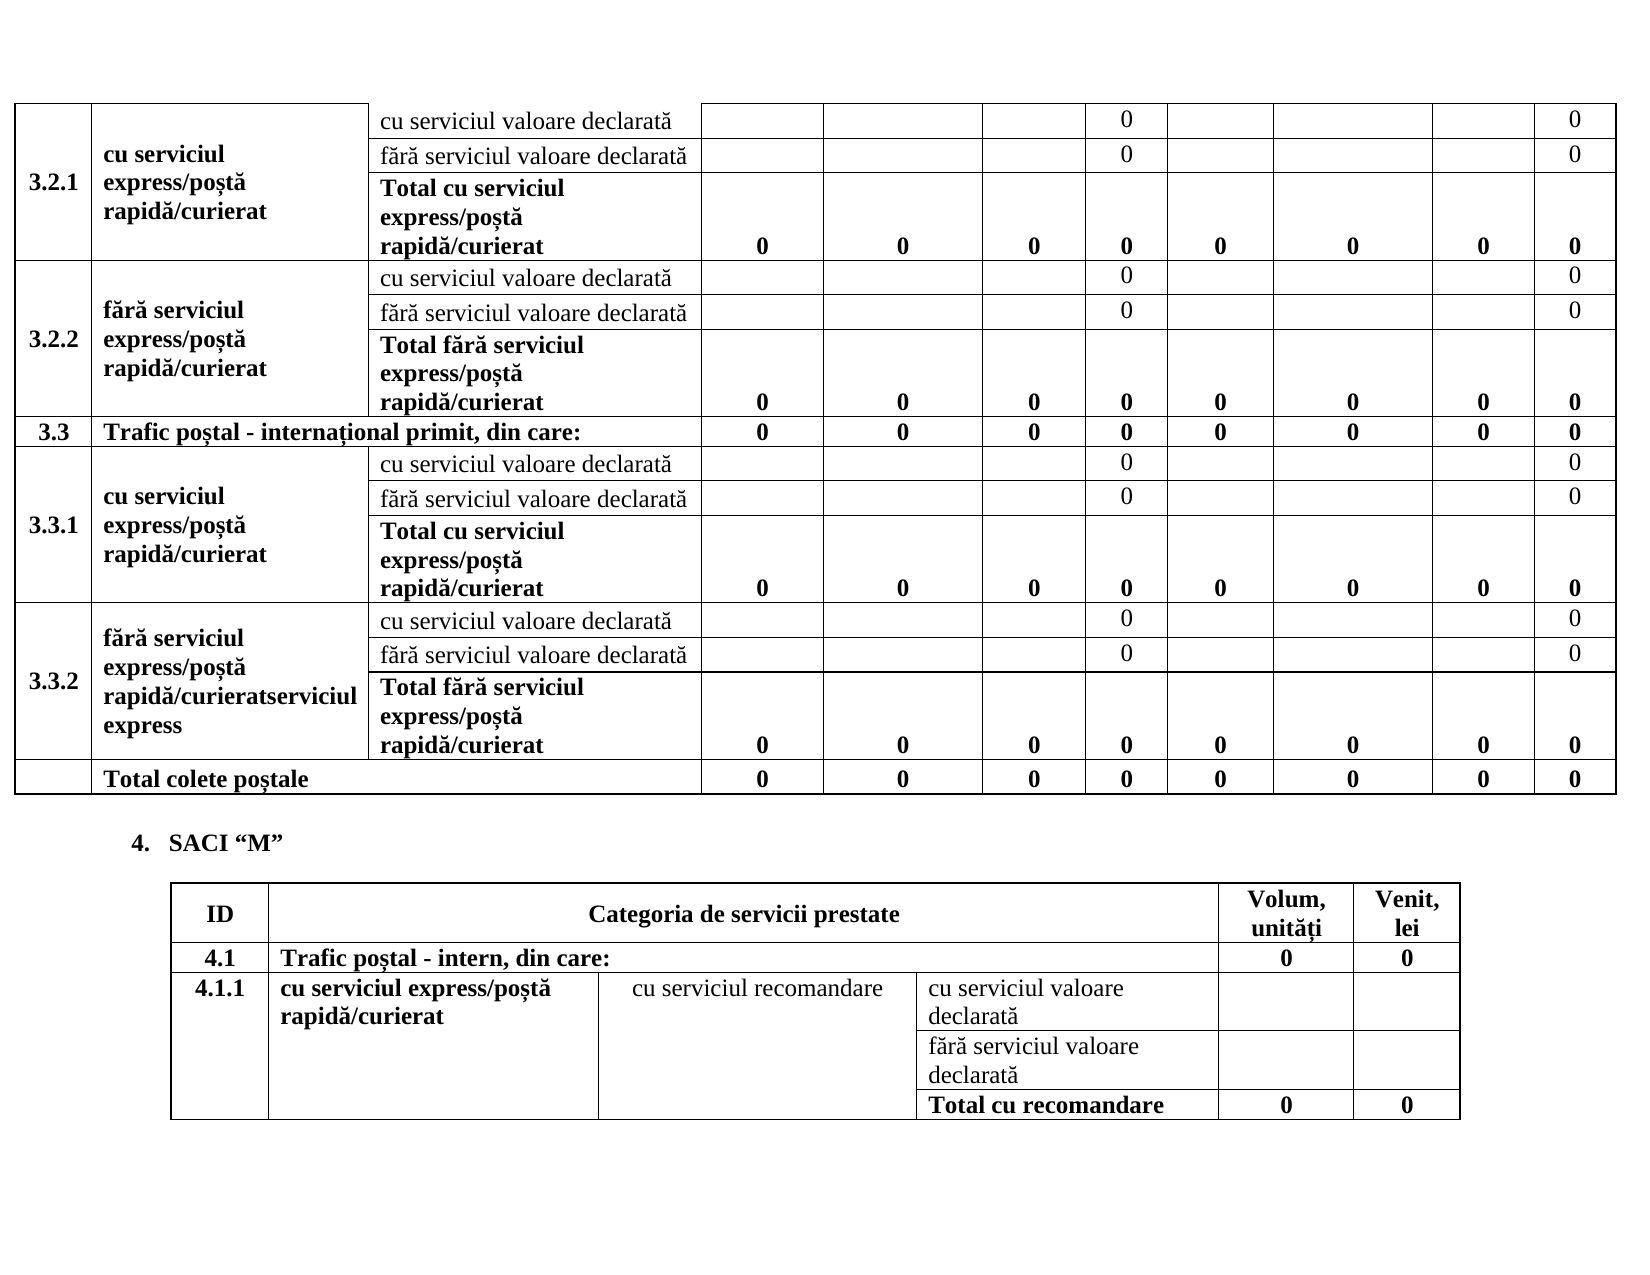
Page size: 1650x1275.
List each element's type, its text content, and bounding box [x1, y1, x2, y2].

table_cell [702, 139, 823, 172]
table_cell 0 [824, 516, 982, 602]
table_cell 0 [1274, 673, 1432, 759]
table_cell [983, 295, 1085, 329]
table_cell 0 [1433, 173, 1534, 259]
table_cell 0 [983, 760, 1085, 793]
table_cell [983, 447, 1085, 480]
table_cell 0 [1274, 760, 1432, 793]
table_cell 0 [1274, 417, 1432, 446]
table_cell 0 [702, 516, 823, 602]
table_cell 0 [1086, 261, 1167, 294]
table_cell cu serviciul express/poștă rapidă/curierat [92, 447, 368, 602]
table_cell [983, 481, 1085, 515]
table_cell Total fără serviciul express/poștă rapidă/curierat [369, 330, 701, 416]
table_cell fără serviciul valoare declarată [917, 1031, 1218, 1089]
table_cell Total colete poștale [92, 760, 701, 793]
table_cell 0 [1535, 760, 1615, 793]
table_cell Total cu serviciul express/poștă rapidă/curierat [369, 173, 701, 259]
table_cell [1168, 104, 1273, 138]
table_cell 3.3.2 [16, 603, 91, 759]
table_cell cu serviciul express/poștă rapidă/curierat [92, 104, 368, 259]
table_cell [1354, 1031, 1459, 1089]
table_cell 0 [1086, 638, 1167, 671]
table_cell 0 [702, 330, 823, 416]
table_cell [702, 603, 823, 637]
table_cell 0 [702, 417, 823, 446]
table_cell cu serviciul valoare declarată [369, 261, 701, 294]
table_cell [1274, 603, 1432, 637]
table_cell [702, 104, 823, 138]
table_cell fără serviciul valoare declarată [369, 295, 701, 329]
table_cell 0 [1219, 1090, 1353, 1118]
table_cell 0 [1086, 673, 1167, 759]
table_header ID [172, 884, 268, 942]
table_cell cu serviciul valoare declarată [369, 603, 701, 637]
table_cell [1168, 603, 1273, 637]
table_cell 0 [1433, 673, 1534, 759]
table_cell fără serviciul express/poștă rapidă/curieratserviciul express [92, 603, 368, 759]
table_cell 0 [1086, 447, 1167, 480]
table_cell 0 [1433, 516, 1534, 602]
table_cell [1433, 638, 1534, 671]
table_cell 0 [824, 330, 982, 416]
table_cell 0 [1354, 1090, 1459, 1118]
table_header Venit, lei [1354, 884, 1459, 942]
table_cell [983, 139, 1085, 172]
table_cell 0 [824, 173, 982, 259]
table_cell [983, 261, 1085, 294]
table_cell [824, 261, 982, 294]
table_cell [1354, 973, 1459, 1030]
table_cell [702, 638, 823, 671]
table_cell 0 [1535, 417, 1615, 446]
table_cell [1274, 139, 1432, 172]
table_cell 0 [983, 330, 1085, 416]
table_cell [702, 447, 823, 480]
table_cell 4.1 [172, 943, 268, 972]
table_cell 0 [1535, 261, 1615, 294]
table_cell 0 [1535, 173, 1615, 259]
table_cell [1168, 638, 1273, 671]
table_cell [702, 295, 823, 329]
table_cell [1433, 295, 1534, 329]
table_cell 0 [1168, 516, 1273, 602]
table_cell 0 [1433, 330, 1534, 416]
table_cell 3.2.1 [16, 104, 91, 259]
table_cell [824, 447, 982, 480]
table_cell [1168, 295, 1273, 329]
table_cell 0 [1086, 417, 1167, 446]
table_cell 0 [1168, 417, 1273, 446]
table_cell 0 [1168, 173, 1273, 259]
table_cell 0 [824, 673, 982, 759]
list SACI “M” [131, 828, 1575, 857]
table_cell [1274, 295, 1432, 329]
table_header Volum, unități [1219, 884, 1353, 942]
table_cell [1219, 1031, 1353, 1089]
table_cell fără serviciul valoare declarată [369, 638, 701, 671]
table_cell 0 [702, 173, 823, 259]
table_cell 0 [1535, 295, 1615, 329]
table_cell Total fără serviciul express/poștă rapidă/curierat [369, 673, 701, 759]
table_cell 0 [1274, 173, 1432, 259]
table_cell [1168, 447, 1273, 480]
table_cell 0 [1433, 760, 1534, 793]
table_cell 0 [983, 516, 1085, 602]
table_cell 0 [1535, 638, 1615, 671]
table_cell 0 [824, 760, 982, 793]
table_cell 0 [1535, 603, 1615, 637]
table_cell 0 [1086, 139, 1167, 172]
table_cell [1433, 447, 1534, 480]
table_cell 0 [983, 673, 1085, 759]
table_cell [824, 638, 982, 671]
table_cell Total cu serviciul express/poștă rapidă/curierat [369, 516, 701, 602]
table_cell [983, 104, 1085, 138]
table_cell 0 [1086, 760, 1167, 793]
table_cell 4.1.1 [172, 973, 268, 1118]
table_cell [824, 104, 982, 138]
table_cell 0 [1535, 139, 1615, 172]
table_cell [702, 261, 823, 294]
table_cell [16, 760, 91, 793]
table_cell 3.3.1 [16, 447, 91, 602]
table_cell 0 [1168, 760, 1273, 793]
table_cell 0 [1086, 330, 1167, 416]
table_cell 0 [1535, 330, 1615, 416]
table_cell Total cu recomandare [917, 1090, 1218, 1118]
table_cell [983, 638, 1085, 671]
table_cell 0 [1168, 673, 1273, 759]
table_cell 0 [1086, 104, 1167, 138]
table_cell fără serviciul express/poștă rapidă/curierat [92, 261, 368, 416]
table_cell 0 [1433, 417, 1534, 446]
table_cell [824, 139, 982, 172]
table_cell 0 [1535, 104, 1615, 138]
table_cell [983, 603, 1085, 637]
table_cell 0 [702, 760, 823, 793]
table_cell 0 [702, 673, 823, 759]
table_cell [1274, 261, 1432, 294]
table_cell [1168, 261, 1273, 294]
table_cell cu serviciul express/poștă rapidă/curierat [269, 973, 598, 1118]
table_cell cu serviciul valoare declarată [369, 103, 701, 138]
table_cell 0 [824, 417, 982, 446]
table_cell 0 [1086, 603, 1167, 637]
table_cell 3.3 [16, 417, 91, 446]
table_cell 0 [983, 417, 1085, 446]
table_cell [1433, 139, 1534, 172]
table_cell [1433, 261, 1534, 294]
table_cell 0 [1086, 516, 1167, 602]
table_cell [1274, 447, 1432, 480]
table_cell 0 [1086, 173, 1167, 259]
table_cell [824, 295, 982, 329]
table_cell [1168, 139, 1273, 172]
table_cell [824, 603, 982, 637]
table_cell 0 [1535, 447, 1615, 480]
table_cell 0 [1274, 330, 1432, 416]
table_cell cu serviciul valoare declarată [917, 973, 1218, 1030]
table_cell Trafic poștal - internațional primit, din care: [92, 417, 701, 446]
table_cell cu serviciul valoare declarată [369, 447, 701, 480]
table_cell [1274, 481, 1432, 515]
table_cell fără serviciul valoare declarată [369, 139, 701, 172]
table_cell [1433, 603, 1534, 637]
table_cell fără serviciul valoare declarată [369, 481, 701, 515]
table_cell [1274, 638, 1432, 671]
table_cell 0 [1219, 943, 1353, 972]
table_cell [1219, 973, 1353, 1030]
table_cell 0 [1535, 673, 1615, 759]
table_cell 0 [1535, 481, 1615, 515]
table_cell 0 [1354, 943, 1459, 972]
table_header Categoria de servicii prestate [269, 884, 1218, 942]
table_cell 3.2.2 [16, 261, 91, 416]
table_cell 0 [983, 173, 1085, 259]
table_cell [824, 481, 982, 515]
table_cell 0 [1535, 516, 1615, 602]
table_cell [702, 481, 823, 515]
table_cell [1168, 481, 1273, 515]
table_cell [1274, 104, 1432, 138]
table_cell [1433, 481, 1534, 515]
table_cell 0 [1086, 295, 1167, 329]
table_cell cu serviciul recomandare [599, 973, 916, 1118]
table_cell 0 [1274, 516, 1432, 602]
table_cell 0 [1086, 481, 1167, 515]
table_cell 0 [1168, 330, 1273, 416]
table_cell Trafic poștal - intern, din care: [269, 943, 1218, 972]
table_cell [1433, 104, 1534, 138]
